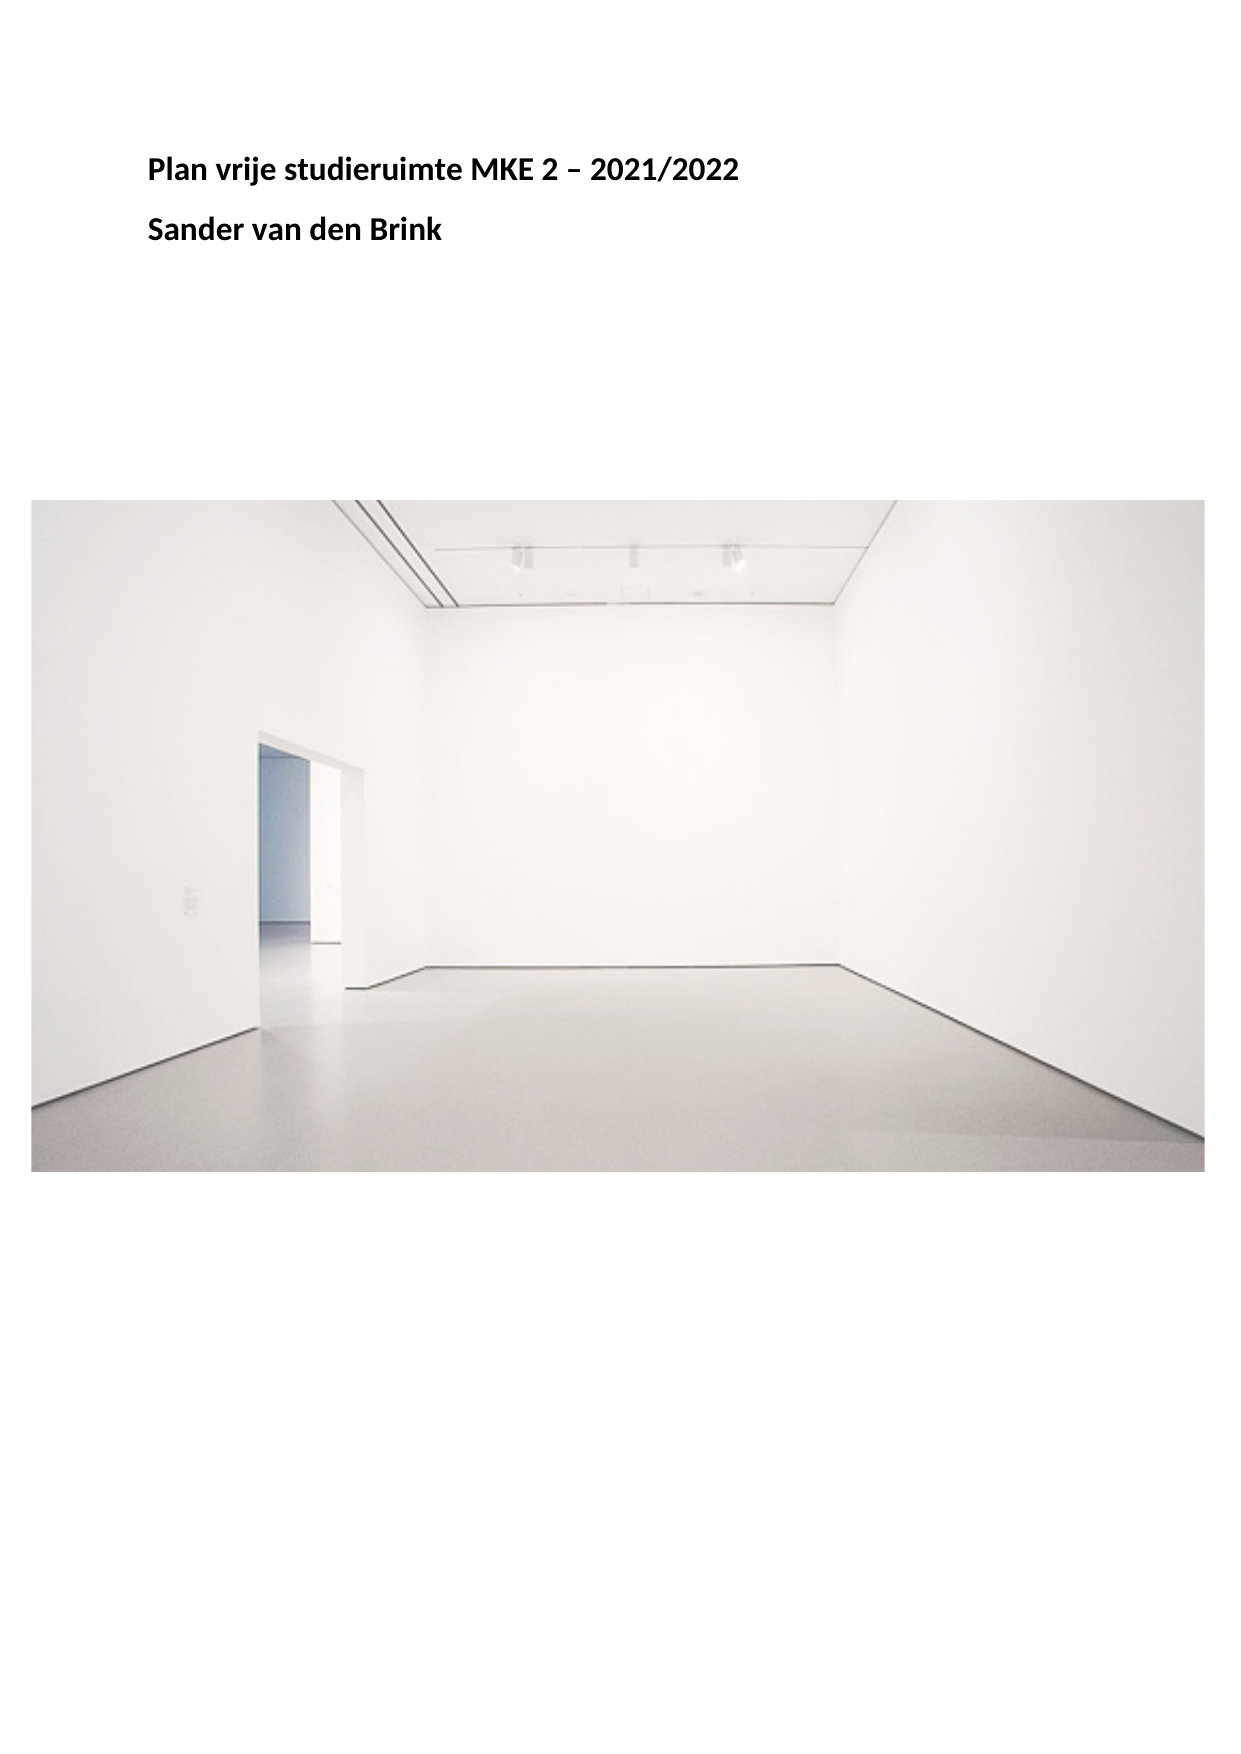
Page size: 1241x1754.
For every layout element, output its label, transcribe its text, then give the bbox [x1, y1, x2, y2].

text Sander van den Brink [148, 208, 1093, 249]
picture [31, 500, 1205, 1172]
text Plan vrije studieruimte MKE 2 – 2021/2022 [148, 148, 1093, 188]
